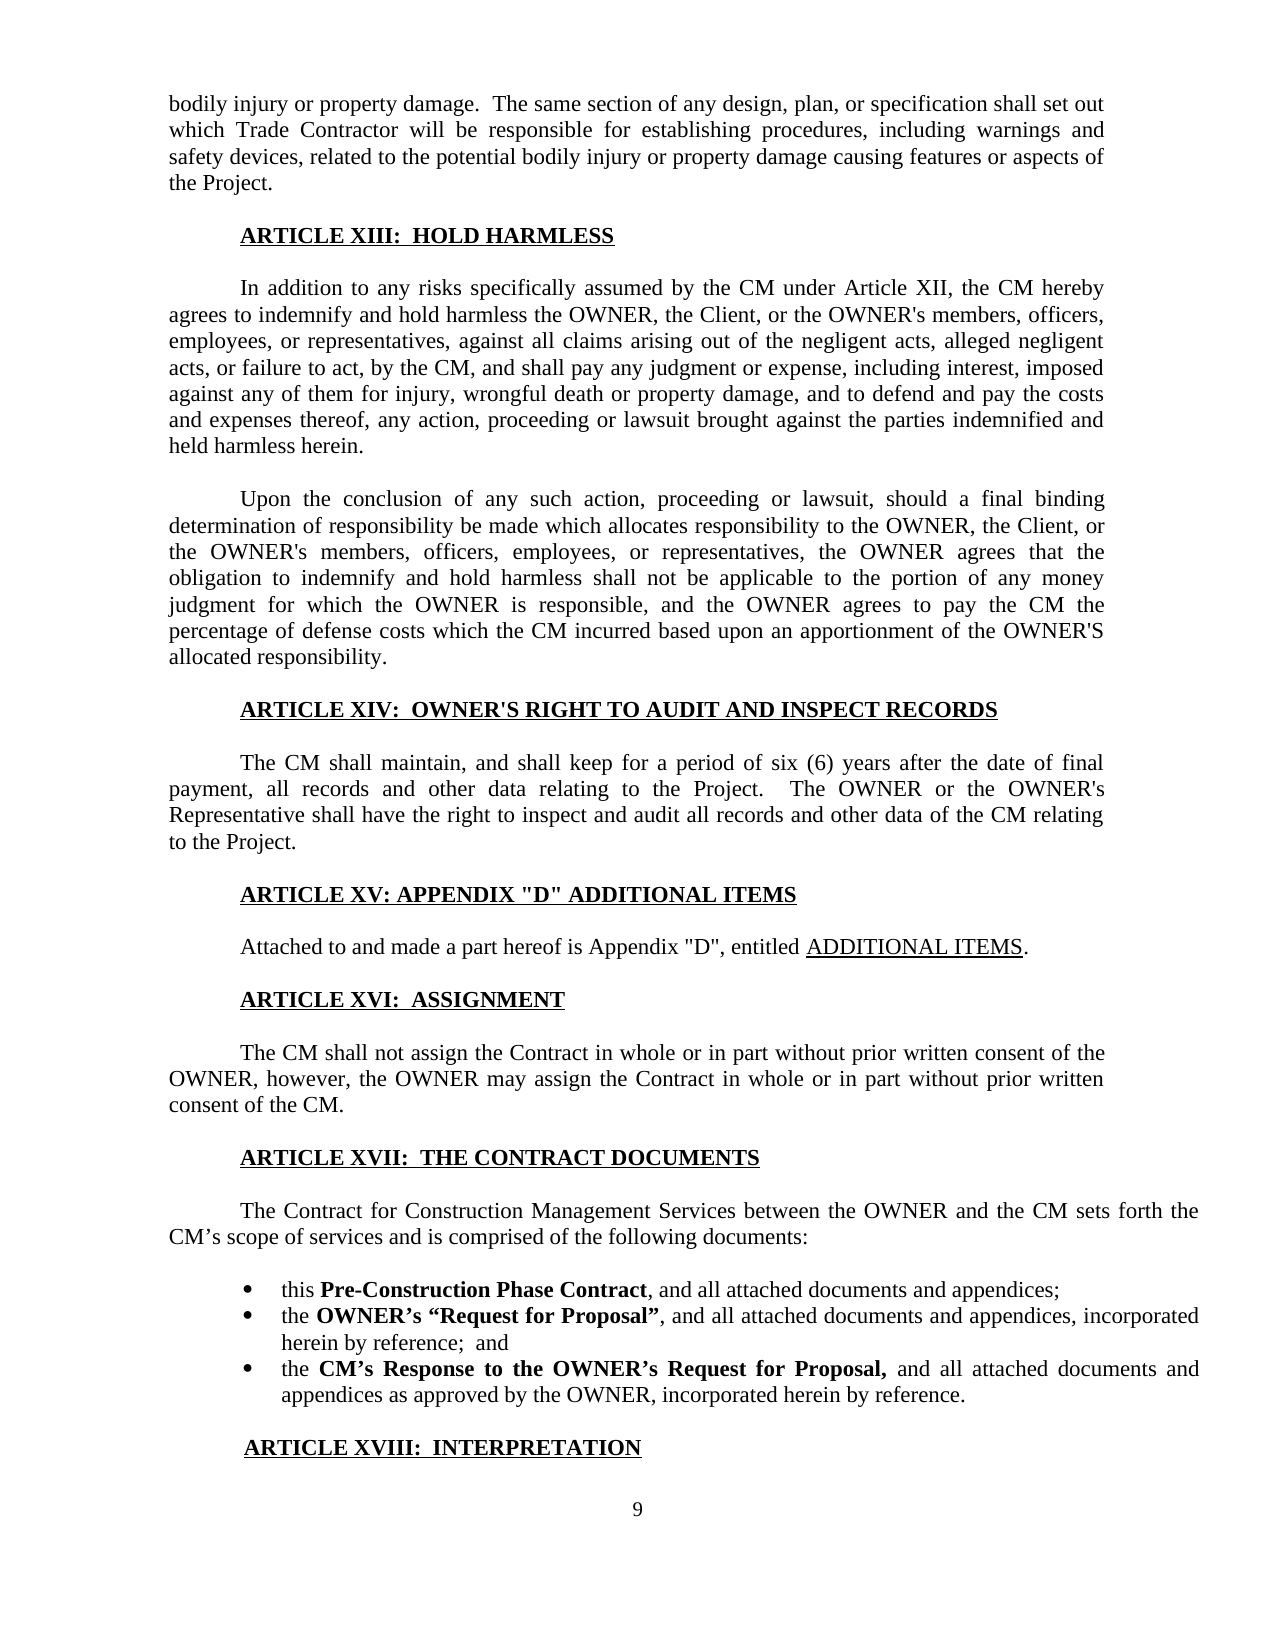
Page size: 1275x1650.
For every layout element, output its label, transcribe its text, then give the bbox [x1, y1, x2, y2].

text ARTICLE XVII: THE CONTRACT DOCUMENTS [75, 1144, 1200, 1171]
text ARTICLE XVI: ASSIGNMENT [75, 986, 1200, 1012]
text Attached to and made a part hereof is Appendix "D", entitled ADDITIONAL ITEMS. [169, 933, 1106, 960]
text The CM shall maintain, and shall keep for a period of six (6) years after the date of final payment, all records and other data relating to the Project. The OWNER or the OWNER's Representative shall have the right to inspect and audit all records and other data of the CM relating to the Project. [169, 749, 1106, 854]
text In addition to any risks specifically assumed by the CM under Article XII, the CM hereby agrees to indemnify and hold harmless the OWNER, the Client, or the OWNER's members, officers, employees, or representatives, against all claims arising out of the negligent acts, alleged negligent acts, or failure to act, by the CM, and shall pay any judgment or expense, including interest, imposed against any of them for injury, wrongful death or property damage, and to defend and pay the costs and expenses thereof, any action, proceeding or lawsuit brought against the parties indemnified and held harmless herein. [169, 274, 1106, 459]
text Upon the conclusion of any such action, proceeding or lawsuit, should a final binding determination of responsibility be made which allocates responsibility to the OWNER, the Client, or the OWNER's members, officers, employees, or representatives, the OWNER agrees that the obligation to indemnify and hold harmless shall not be applicable to the portion of any money judgment for which the OWNER is responsible, and the OWNER agrees to pay the CM the percentage of defense costs which the CM incurred based upon an apportionment of the OWNER'S allocated responsibility. [169, 485, 1106, 670]
text The CM shall not assign the Contract in whole or in part without prior written consent of the OWNER, however, the OWNER may assign the Contract in whole or in part without prior written consent of the CM. [169, 1039, 1106, 1118]
list this Pre-Construction Phase Contract, and all attached documents and appendices; [244, 1276, 1200, 1302]
text ARTICLE XIV: OWNER'S RIGHT TO AUDIT AND INSPECT RECORDS [169, 696, 1106, 722]
text The Contract for Construction Management Services between the OWNER and the CM sets forth the CM’s scope of services and is comprised of the following documents: [169, 1197, 1200, 1249]
text ARTICLE XIII: HOLD HARMLESS [169, 222, 1106, 248]
text ARTICLE XV: APPENDIX "D" ADDITIONAL ITEMS [169, 881, 1106, 907]
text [169, 90, 1106, 195]
subtitle ARTICLE XVIII: INTERPRETATION [244, 1434, 1200, 1460]
list the OWNER’s “Request for Proposal”, and all attached documents and appendices, incorporated herein by reference; and [244, 1302, 1200, 1355]
list the CM’s Response to the OWNER’s Request for Proposal, and all attached documents and appendices as approved by the OWNER, incorporated herein by reference. [244, 1355, 1200, 1408]
